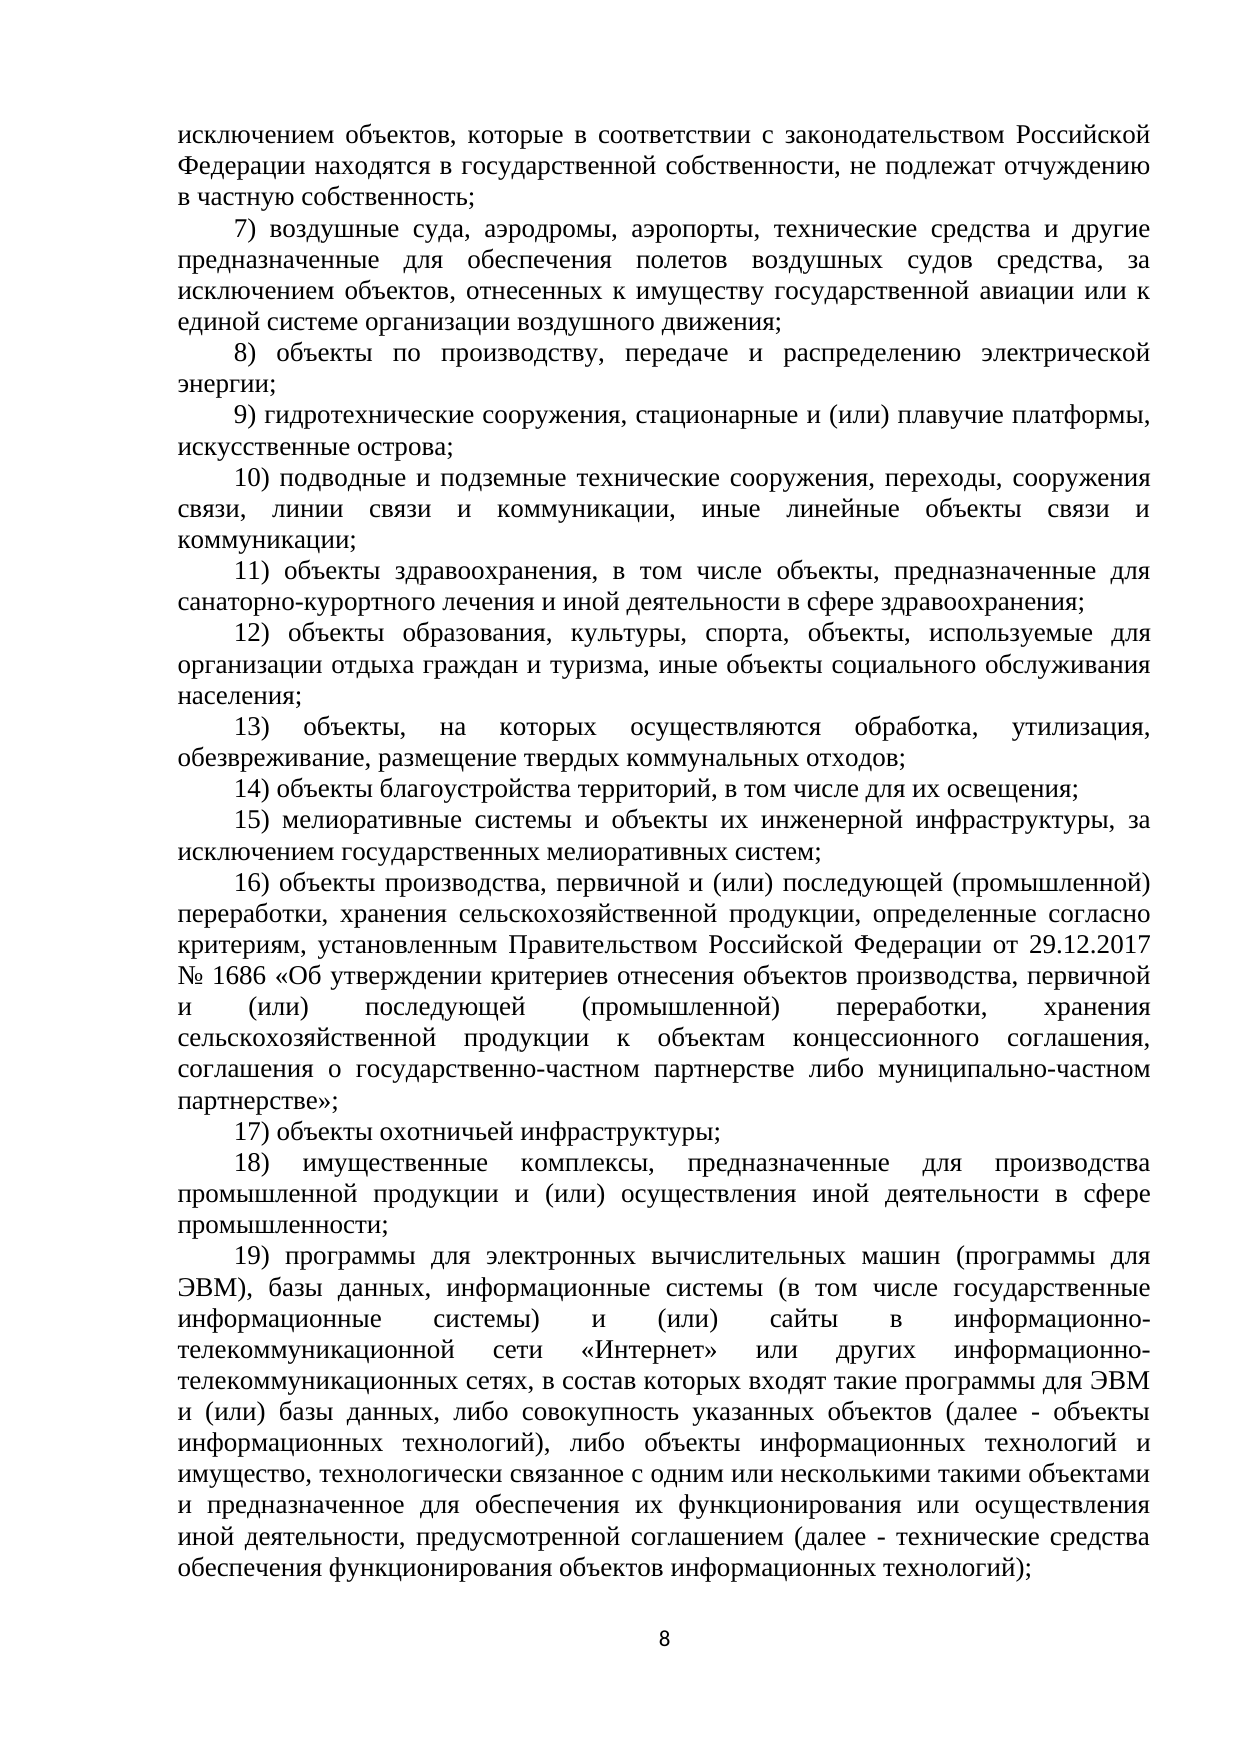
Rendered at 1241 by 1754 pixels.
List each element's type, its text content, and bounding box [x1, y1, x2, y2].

text 18) имущественные комплексы, предназначенные для производства промышленной продукции и (или) осуществления иной деятельности в сфере промышленности; [177, 1146, 1152, 1239]
text 12) объекты образования, культуры, спорта, объекты, используемые для организации отдыха граждан и туризма, иные объекты социального обслуживания населения; [177, 617, 1152, 710]
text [177, 118, 1152, 212]
text 14) объекты благоустройства территорий, в том числе для их освещения; [177, 772, 1152, 803]
text 11) объекты здравоохранения, в том числе объекты, предназначенные для санаторно-курортного лечения и иной деятельности в сфере здравоохранения; [177, 554, 1152, 617]
text 10) подводные и подземные технические сооружения, переходы, сооружения связи, линии связи и коммуникации, иные линейные объекты связи и коммуникации; [177, 461, 1152, 554]
text 16) объекты производства, первичной и (или) последующей (промышленной) переработки, хранения сельскохозяйственной продукции, определенные согласно критериям, установленным Правительством Российской Федерации от 29.12.2017 № 1686 «Об утверждении критериев отнесения объектов производства, первичной и (или) последующей (промышленной) переработки, хранения сельскохозяйственной продукции к объектам концессионного соглашения, соглашения о государственно-частном партнерстве либо муниципально-частном партнерстве»; [177, 866, 1152, 1115]
text 17) объекты охотничьей инфраструктуры; [177, 1115, 1152, 1146]
text 9) гидротехнические сооружения, стационарные и (или) плавучие платформы, искусственные острова; [177, 398, 1152, 461]
text 13) объекты, на которых осуществляются обработка, утилизация, обезвреживание, размещение твердых коммунальных отходов; [177, 710, 1152, 772]
text 19) программы для электронных вычислительных машин (программы для ЭВМ), базы данных, информационные системы (в том числе государственные информационные системы) и (или) сайты в информационно-телекоммуникационной сети «Интернет» или других информационно-телекоммуникационных сетях, в состав которых входят такие программы для ЭВМ и (или) базы данных, либо совокупность указанных объектов (далее - объекты информационных технологий), либо объекты информационных технологий и имущество, технологически связанное с одним или несколькими такими объектами и предназначенное для обеспечения их функционирования или осуществления иной деятельности, предусмотренной соглашением (далее - технические средства обеспечения функционирования объектов информационных технологий); [177, 1239, 1152, 1582]
text 8) объекты по производству, передаче и распределению электрической энергии; [177, 336, 1152, 398]
text 7) воздушные суда, аэродромы, аэропорты, технические средства и другие предназначенные для обеспечения полетов воздушных судов средства, за исключением объектов, отнесенных к имуществу государственной авиации или к единой системе организации воздушного движения; [177, 212, 1152, 336]
text 15) мелиоративные системы и объекты их инженерной инфраструктуры, за исключением государственных мелиоративных систем; [177, 803, 1152, 866]
